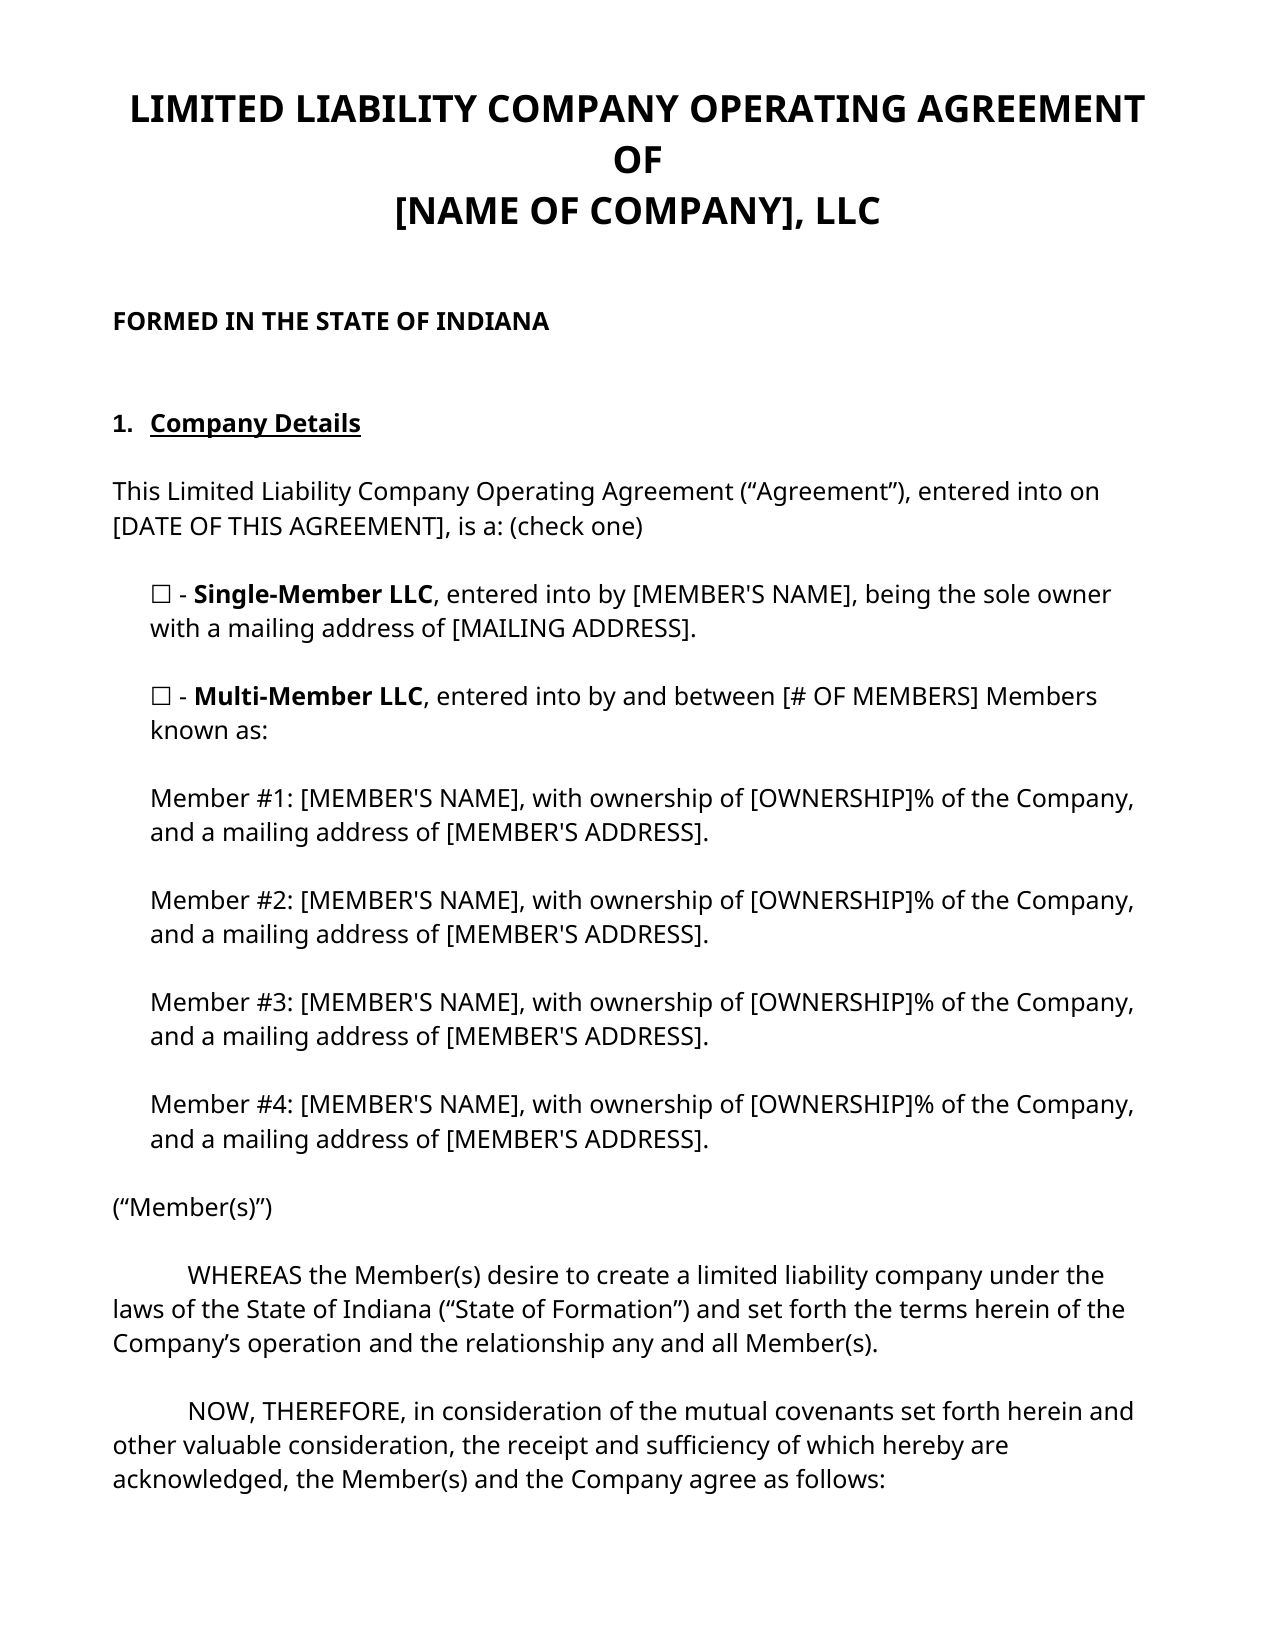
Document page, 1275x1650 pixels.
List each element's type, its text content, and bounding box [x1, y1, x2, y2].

text LIMITED LIABILITY COMPANY OPERATING AGREEMENT [112, 82, 1162, 133]
text OF [112, 133, 1162, 184]
text Member #4: [MEMBER'S NAME], with ownership of [OWNERSHIP]% of the Company, and a mailing address of [MEMBER'S ADDRESS]. [150, 1087, 1162, 1155]
text - Multi-Member LLC, entered into by and between [# OF MEMBERS] Members known as: [150, 678, 1162, 747]
text Member #1: [MEMBER'S NAME], with ownership of [OWNERSHIP]% of the Company, and a mailing address of [MEMBER'S ADDRESS]. [150, 781, 1162, 849]
list Company Details [112, 406, 1162, 440]
text [NAME OF COMPANY], LLC [112, 184, 1162, 236]
text - Single-Member LLC, entered into by [MEMBER'S NAME], being the sole owner with a mailing address of [MAILING ADDRESS]. [150, 576, 1162, 644]
text WHEREAS the Member(s) desire to create a limited liability company under the laws of the State of Indiana (“State of Formation”) and set forth the terms herein of the Company’s operation and the relationship any and all Member(s). [112, 1257, 1162, 1360]
text NOW, THEREFORE, in consideration of the mutual covenants set forth herein and other valuable consideration, the receipt and sufficiency of which hereby are acknowledged, the Member(s) and the Company agree as follows: [112, 1394, 1162, 1496]
text Member #2: [MEMBER'S NAME], with ownership of [OWNERSHIP]% of the Company, and a mailing address of [MEMBER'S ADDRESS]. [150, 883, 1162, 951]
text FORMED IN THE STATE OF INDIANA [112, 304, 1162, 338]
text Member #3: [MEMBER'S NAME], with ownership of [OWNERSHIP]% of the Company, and a mailing address of [MEMBER'S ADDRESS]. [150, 985, 1162, 1053]
text This Limited Liability Company Operating Agreement (“Agreement”), entered into on [DATE OF THIS AGREEMENT], is a: (check one) [112, 474, 1162, 542]
text (“Member(s)”) [112, 1189, 1162, 1223]
